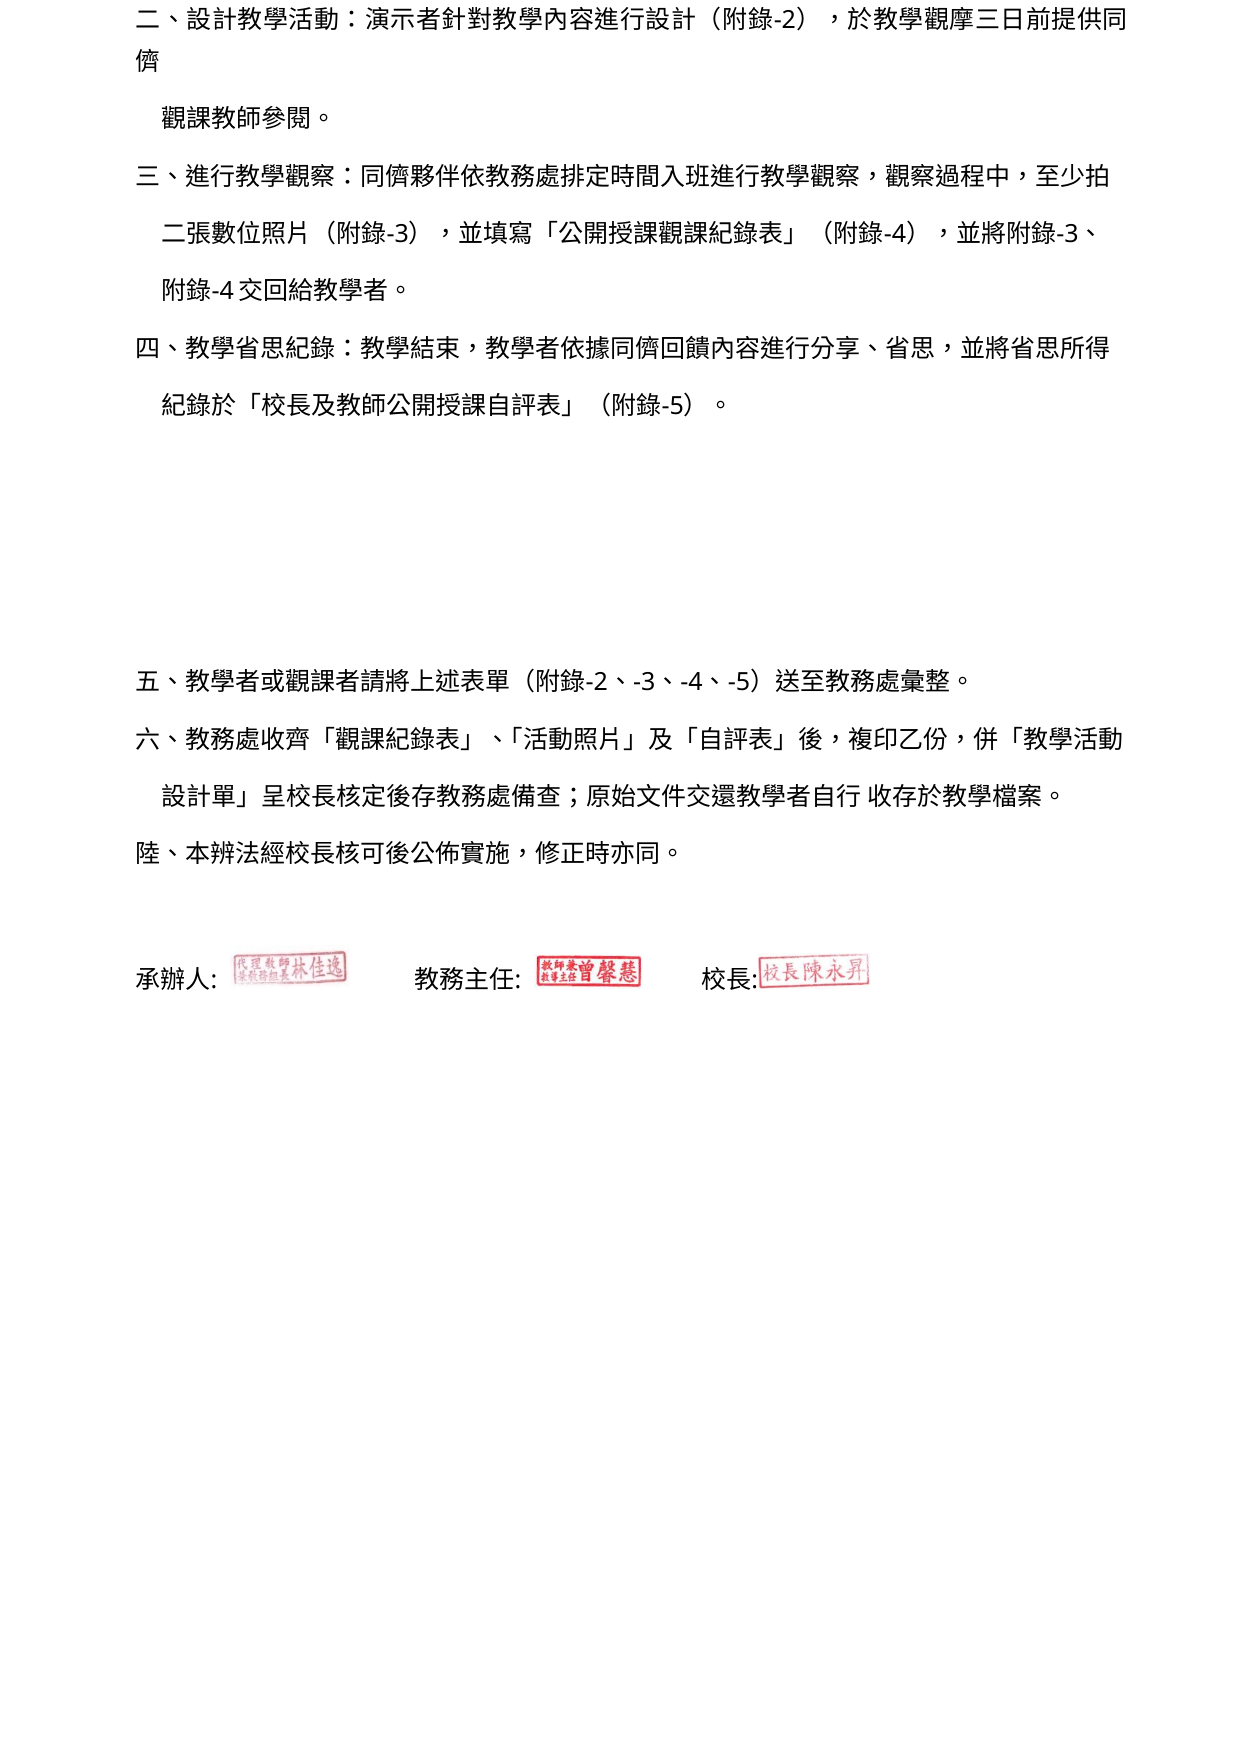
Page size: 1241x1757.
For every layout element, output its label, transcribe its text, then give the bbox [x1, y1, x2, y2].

text 二、設計教學活動：演示者針對教學內容進行設計（附錄-2），於教學觀摩三日前提供同儕 [135, 0, 1128, 78]
text 附錄-4交回給教學者。 [135, 271, 1128, 307]
text 設計單」呈校長核定後存教務處備查；原始文件交還教學者自行 收存於教學檔案。 [135, 776, 1128, 813]
picture [757, 953, 872, 989]
text 紀錄於「校長及教師公開授課自評表」（附錄-5）。 [135, 385, 1128, 422]
text 二張數位照片（附錄-3），並填寫「公開授課觀課紀錄表」（附錄-4），並將附錄-3、 [135, 213, 1128, 250]
text 觀課教師參閱。 [135, 99, 1128, 135]
text 四、教學省思紀錄：教學結束，教學者依據同儕回饋內容進行分享、省思，並將省思所得 [135, 328, 1128, 364]
text 三、進行教學觀察：同儕夥伴依教務處排定時間入班進行教學觀察，觀察過程中，至少拍 [135, 156, 1128, 192]
picture [230, 945, 350, 989]
picture [534, 954, 643, 989]
text 五、教學者或觀課者請將上述表單（附錄-2、-3、-4、-5）送至教務處彙整。 [135, 662, 1128, 698]
text 陸、本辨法經校長核可後公佈實施，修正時亦同。 [135, 834, 1128, 870]
text 六、教務處收齊「觀課紀錄表」、｢活動照片」及「自評表」後，複印乙份，併「教學活動 [135, 719, 1128, 755]
